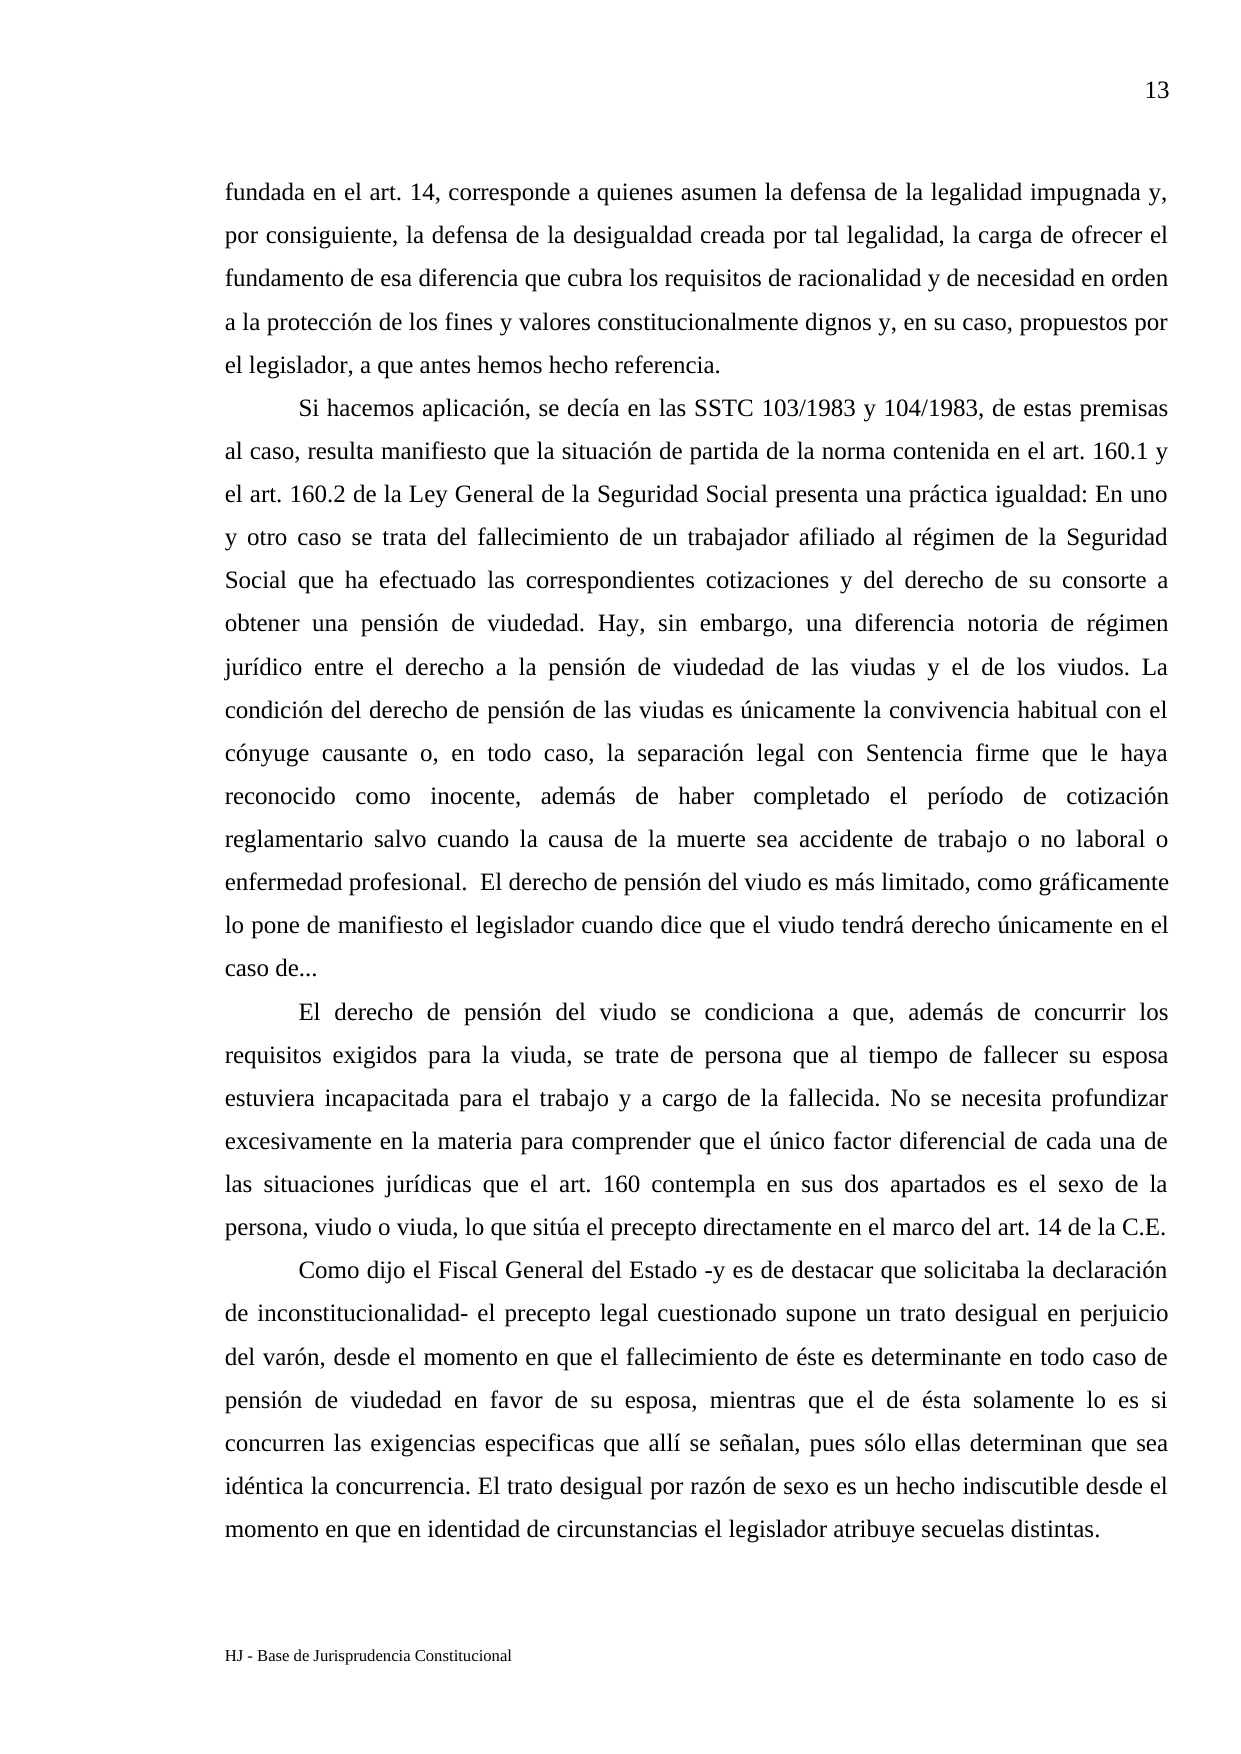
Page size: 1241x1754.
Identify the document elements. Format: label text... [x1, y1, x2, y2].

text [224, 177, 1169, 378]
text El derecho de pensión del viudo se condiciona a que, además de concurrir los requisitos exigidos para la viuda, se trate de persona que al tiempo de fallecer su esposa estuviera incapacitada para el trabajo y a cargo de la fallecida. No se necesita profundizar excesivamente en la materia para comprender que el único factor diferencial de cada una de las situaciones jurídicas que el art. 160 contempla en sus dos apartados es el sexo de la persona, viudo o viuda, lo que sitúa el precepto directamente en el marco del art. 14 de la C.E. [224, 997, 1169, 1241]
text Si hacemos aplicación, se decía en las SSTC 103/1983 y 104/1983, de estas premisas al caso, resulta manifiesto que la situación de partida de la norma contenida en el art. 160.1 y el art. 160.2 de la Ley General de la Seguridad Social presenta una práctica igualdad: En uno y otro caso se trata del fallecimiento de un trabajador afiliado al régimen de la Seguridad Social que ha efectuado las correspondientes cotizaciones y del derecho de su consorte a obtener una pensión de viudedad. Hay, sin embargo, una diferencia notoria de régimen jurídico entre el derecho a la pensión de viudedad de las viudas y el de los viudos. La condición del derecho de pensión de las viudas es únicamente la convivencia habitual con el cónyuge causante o, en todo caso, la separación legal con Sentencia firme que le haya reconocido como inocente, además de haber completado el período de cotización reglamentario salvo cuando la causa de la muerte sea accidente de trabajo o no laboral o enfermedad profesional. El derecho de pensión del viudo es más limitado, como gráficamente lo pone de manifiesto el legislador cuando dice que el viudo tendrá derecho únicamente en el caso de... [224, 393, 1169, 982]
text Como dijo el Fiscal General del Estado -y es de destacar que solicitaba la declaración de inconstitucionalidad- el precepto legal cuestionado supone un trato desigual en perjuicio del varón, desde el momento en que el fallecimiento de éste es determinante en todo caso de pensión de viudedad en favor de su esposa, mientras que el de ésta solamente lo es si concurren las exigencias especificas que allí se señalan, pues sólo ellas determinan que sea idéntica la concurrencia. El trato desigual por razón de sexo es un hecho indiscutible desde el momento en que en identidad de circunstancias el legislador atribuye secuelas distintas. [224, 1255, 1169, 1543]
